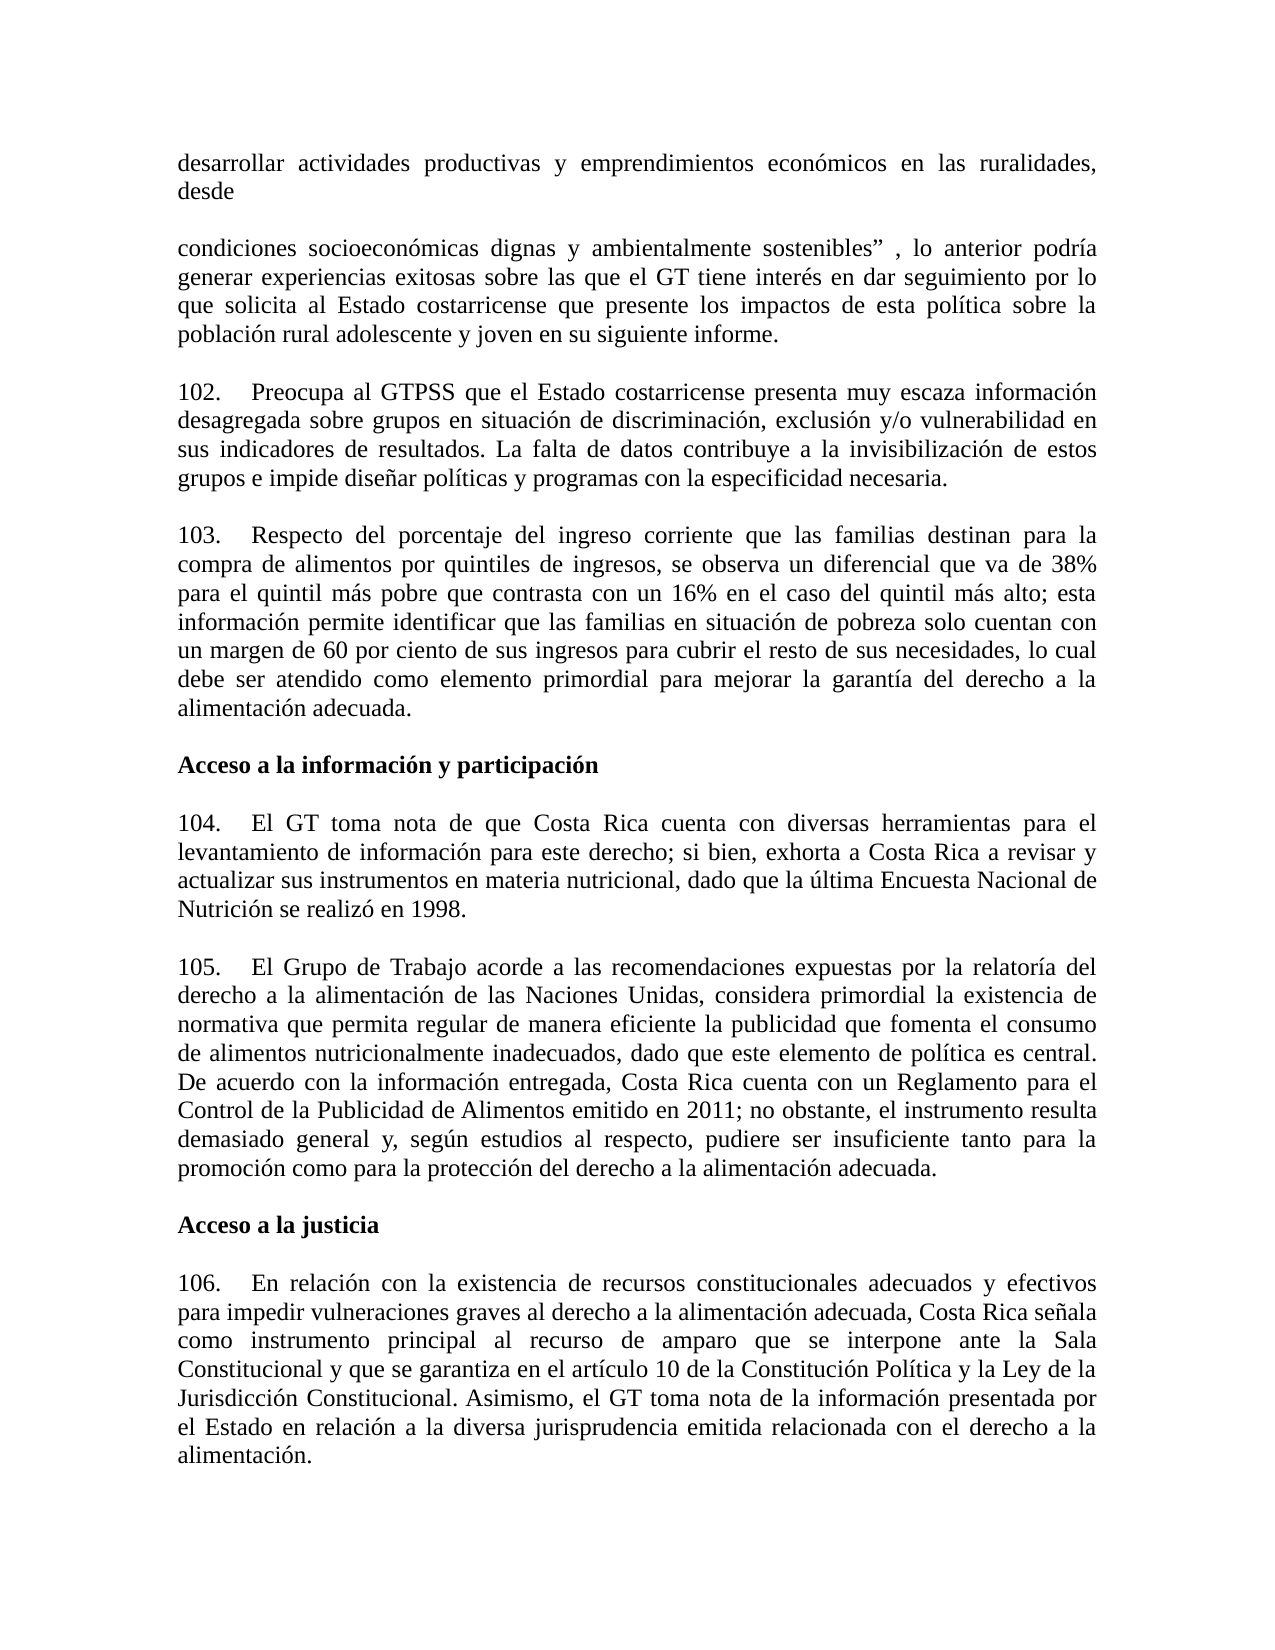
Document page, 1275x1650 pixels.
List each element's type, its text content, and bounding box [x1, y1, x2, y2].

text Acceso a la justicia [177, 1211, 1098, 1239]
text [177, 148, 1098, 205]
text 102. Preocupa al GTPSS que el Estado costarricense presenta muy escaza información desagregada sobre grupos en situación de discriminación, exclusión y/o vulnerabilidad en sus indicadores de resultados. La falta de datos contribuye a la invisibilización de estos grupos e impide diseñar políticas y programas con la especificidad necesaria. [177, 377, 1098, 492]
text 106. En relación con la existencia de recursos constitucionales adecuados y efectivos para impedir vulneraciones graves al derecho a la alimentación adecuada, Costa Rica señala como instrumento principal al recurso de amparo que se interpone ante la Sala Constitucional y que se garantiza en el artículo 10 de la Constitución Política y la Ley de la Jurisdicción Constitucional. Asimismo, el GT toma nota de la información presentada por el Estado en relación a la diversa jurisprudencia emitida relacionada con el derecho a la alimentación. [177, 1268, 1098, 1469]
text condiciones socioeconómicas dignas y ambientalmente sostenibles” , lo anterior podría generar experiencias exitosas sobre las que el GT tiene interés en dar seguimiento por lo que solicita al Estado costarricense que presente los impactos de esta política sobre la población rural adolescente y joven en su siguiente informe. [177, 233, 1098, 348]
text 103. Respecto del porcentaje del ingreso corriente que las familias destinan para la compra de alimentos por quintiles de ingresos, se observa un diferencial que va de 38% para el quintil más pobre que contrasta con un 16% en el caso del quintil más alto; esta información permite identificar que las familias en situación de pobreza solo cuentan con un margen de 60 por ciento de sus ingresos para cubrir el resto de sus necesidades, lo cual debe ser atendido como elemento primordial para mejorar la garantía del derecho a la alimentación adecuada. [177, 521, 1098, 722]
text 104. El GT toma nota de que Costa Rica cuenta con diversas herramientas para el levantamiento de información para este derecho; si bien, exhorta a Costa Rica a revisar y actualizar sus instrumentos en materia nutricional, dado que la última Encuesta Nacional de Nutrición se realizó en 1998. [177, 808, 1098, 923]
text Acceso a la información y participación [177, 751, 1098, 779]
text 105. El Grupo de Trabajo acorde a las recomendaciones expuestas por la relatoría del derecho a la alimentación de las Naciones Unidas, considera primordial la existencia de normativa que permita regular de manera eficiente la publicidad que fomenta el consumo de alimentos nutricionalmente inadecuados, dado que este elemento de política es central. De acuerdo con la información entregada, Costa Rica cuenta con un Reglamento para el Control de la Publicidad de Alimentos emitido en 2011; no obstante, el instrumento resulta demasiado general y, según estudios al respecto, pudiere ser insuficiente tanto para la promoción como para la protección del derecho a la alimentación adecuada. [177, 952, 1098, 1182]
